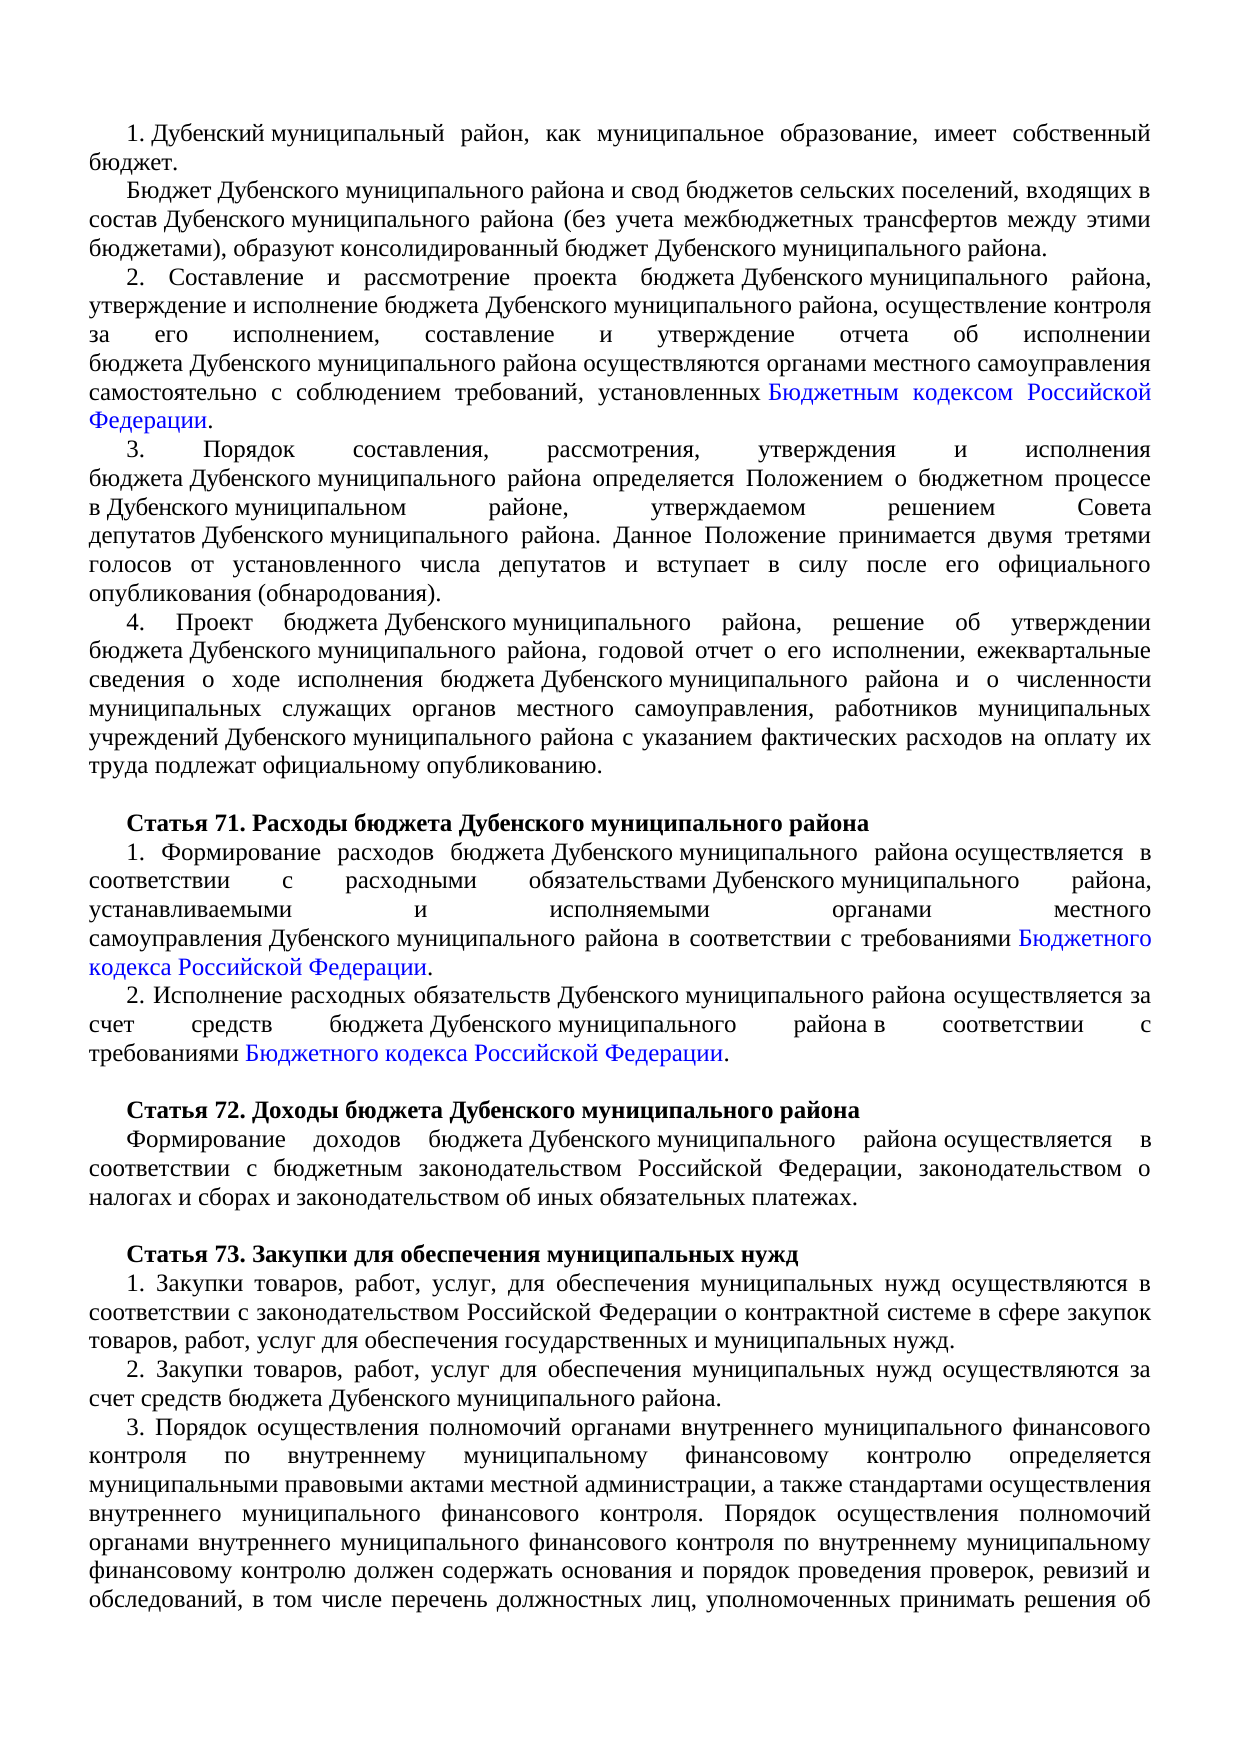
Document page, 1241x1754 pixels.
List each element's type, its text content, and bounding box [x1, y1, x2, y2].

text 1. Закупки товаров, работ, услуг, для обеспечения муниципальных нужд осуществляются в соответствии с законодательством Российской Федерации о контрактной системе в сфере закупок товаров, работ, услуг для обеспечения государственных и муниципальных нужд. [89, 1268, 1152, 1354]
text 2. Исполнение расходных обязательств Дубенского муниципального района осуществляется за счет средств бюджета Дубенского муниципального района в соответствии с требованиями Бюджетного кодекса Российской Федерации. [89, 981, 1152, 1067]
text 2. Закупки товаров, работ, услуг для обеспечения муниципальных нужд осуществляются за счет средств бюджета Дубенского муниципального района. [89, 1354, 1152, 1412]
text 4. Проект бюджета Дубенского муниципального района, решение об утверждении бюджета Дубенского муниципального района, годовой отчет о его исполнении, ежеквартальные сведения о ходе исполнения бюджета Дубенского муниципального района и о численности муниципальных служащих органов местного самоуправления, работников муниципальных учреждений Дубенского муниципального района с указанием фактических расходов на оплату их труда подлежат официальному опубликованию. [89, 607, 1152, 779]
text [89, 1412, 1152, 1613]
text Статья 73. Закупки для обеспечения муниципальных нужд [89, 1239, 1152, 1268]
text Статья 71. Расходы бюджета Дубенского муниципального района [89, 808, 1152, 837]
text Статья 72. Доходы бюджета Дубенского муниципального района [89, 1096, 1152, 1124]
text 3. Порядок составления, рассмотрения, утверждения и исполнения бюджета Дубенского муниципального района определяется Положением о бюджетном процессе в Дубенского муниципальном районе, утверждаемом решением Совета депутатов Дубенского муниципального района. Данное Положение принимается двумя третями голосов от установленного числа депутатов и вступает в силу после его официального опубликования (обнародования). [89, 434, 1152, 607]
text Бюджет Дубенского муниципального района и свод бюджетов сельских поселений, входящих в состав Дубенского муниципального района (без учета межбюджетных трансфертов между этими бюджетами), образуют консолидированный бюджет Дубенского муниципального района. [89, 176, 1152, 262]
text 1. Дубенский муниципальный район, как муниципальное образование, имеет собственный бюджет. [89, 118, 1152, 176]
text 1. Формирование расходов бюджета Дубенского муниципального района осуществляется в соответствии с расходными обязательствами Дубенского муниципального района, устанавливаемыми и исполняемыми органами местного самоуправления Дубенского муниципального района в соответствии с требованиями Бюджетного кодекса Российской Федерации. [89, 837, 1152, 981]
text 2. Составление и рассмотрение проекта бюджета Дубенского муниципального района, утверждение и исполнение бюджета Дубенского муниципального района, осуществление контроля за его исполнением, составление и утверждение отчета об исполнении бюджета Дубенского муниципального района осуществляются органами местного самоуправления самостоятельно с соблюдением требований, установленных Бюджетным кодексом Российской Федерации. [89, 262, 1152, 434]
text Формирование доходов бюджета Дубенского муниципального района осуществляется в соответствии с бюджетным законодательством Российской Федерации, законодательством о налогах и сборах и законодательством об иных обязательных платежах. [89, 1124, 1152, 1211]
